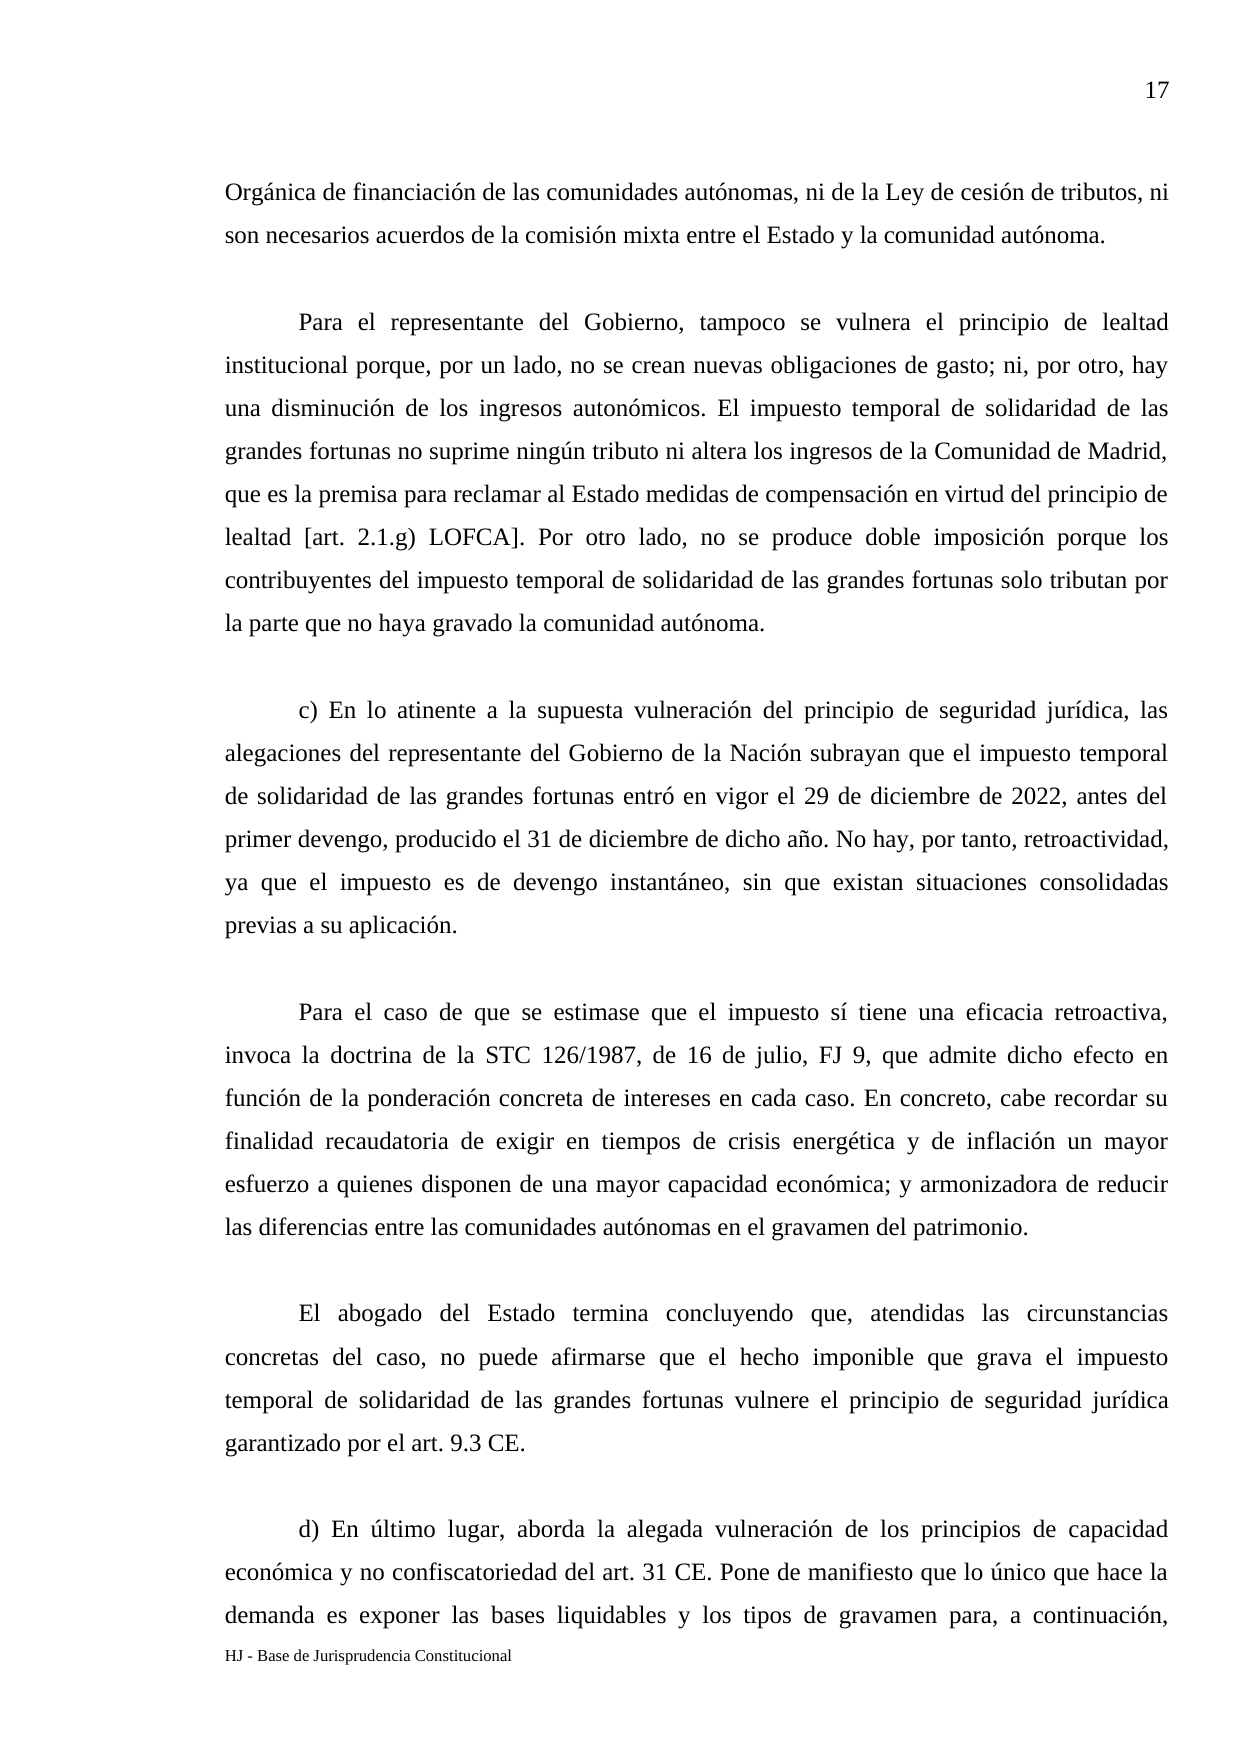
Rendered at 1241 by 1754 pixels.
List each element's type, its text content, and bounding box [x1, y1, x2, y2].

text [224, 177, 1169, 249]
text El abogado del Estado termina concluyendo que, atendidas las circunstancias concretas del caso, no puede afirmarse que el hecho imponible que grava el impuesto temporal de solidaridad de las grandes fortunas vulnere el principio de seguridad jurídica garantizado por el art. 9.3 CE. [224, 1298, 1169, 1457]
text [224, 1514, 1169, 1629]
text Para el representante del Gobierno, tampoco se vulnera el principio de lealtad institucional porque, por un lado, no se crean nuevas obligaciones de gasto; ni, por otro, hay una disminución de los ingresos autonómicos. El impuesto temporal de solidaridad de las grandes fortunas no suprime ningún tributo ni altera los ingresos de la Comunidad de Madrid, que es la premisa para reclamar al Estado medidas de compensación en virtud del principio de lealtad [art. 2.1.g) LOFCA]. Por otro lado, no se produce doble imposición porque los contribuyentes del impuesto temporal de solidaridad de las grandes fortunas solo tributan por la parte que no haya gravado la comunidad autónoma. [224, 307, 1169, 637]
text Para el caso de que se estimase que el impuesto sí tiene una eficacia retroactiva, invoca la doctrina de la STC 126/1987, de 16 de julio, FJ 9, que admite dicho efecto en función de la ponderación concreta de intereses en cada caso. En concreto, cabe recordar su finalidad recaudatoria de exigir en tiempos de crisis energética y de inflación un mayor esfuerzo a quienes disponen de una mayor capacidad económica; y armonizadora de reducir las diferencias entre las comunidades autónomas en el gravamen del patrimonio. [224, 997, 1169, 1241]
text c) En lo atinente a la supuesta vulneración del principio de seguridad jurídica, las alegaciones del representante del Gobierno de la Nación subrayan que el impuesto temporal de solidaridad de las grandes fortunas entró en vigor el 29 de diciembre de 2022, antes del primer devengo, producido el 31 de diciembre de dicho año. No hay, por tanto, retroactividad, ya que el impuesto es de devengo instantáneo, sin que existan situaciones consolidadas previas a su aplicación. [224, 695, 1169, 939]
